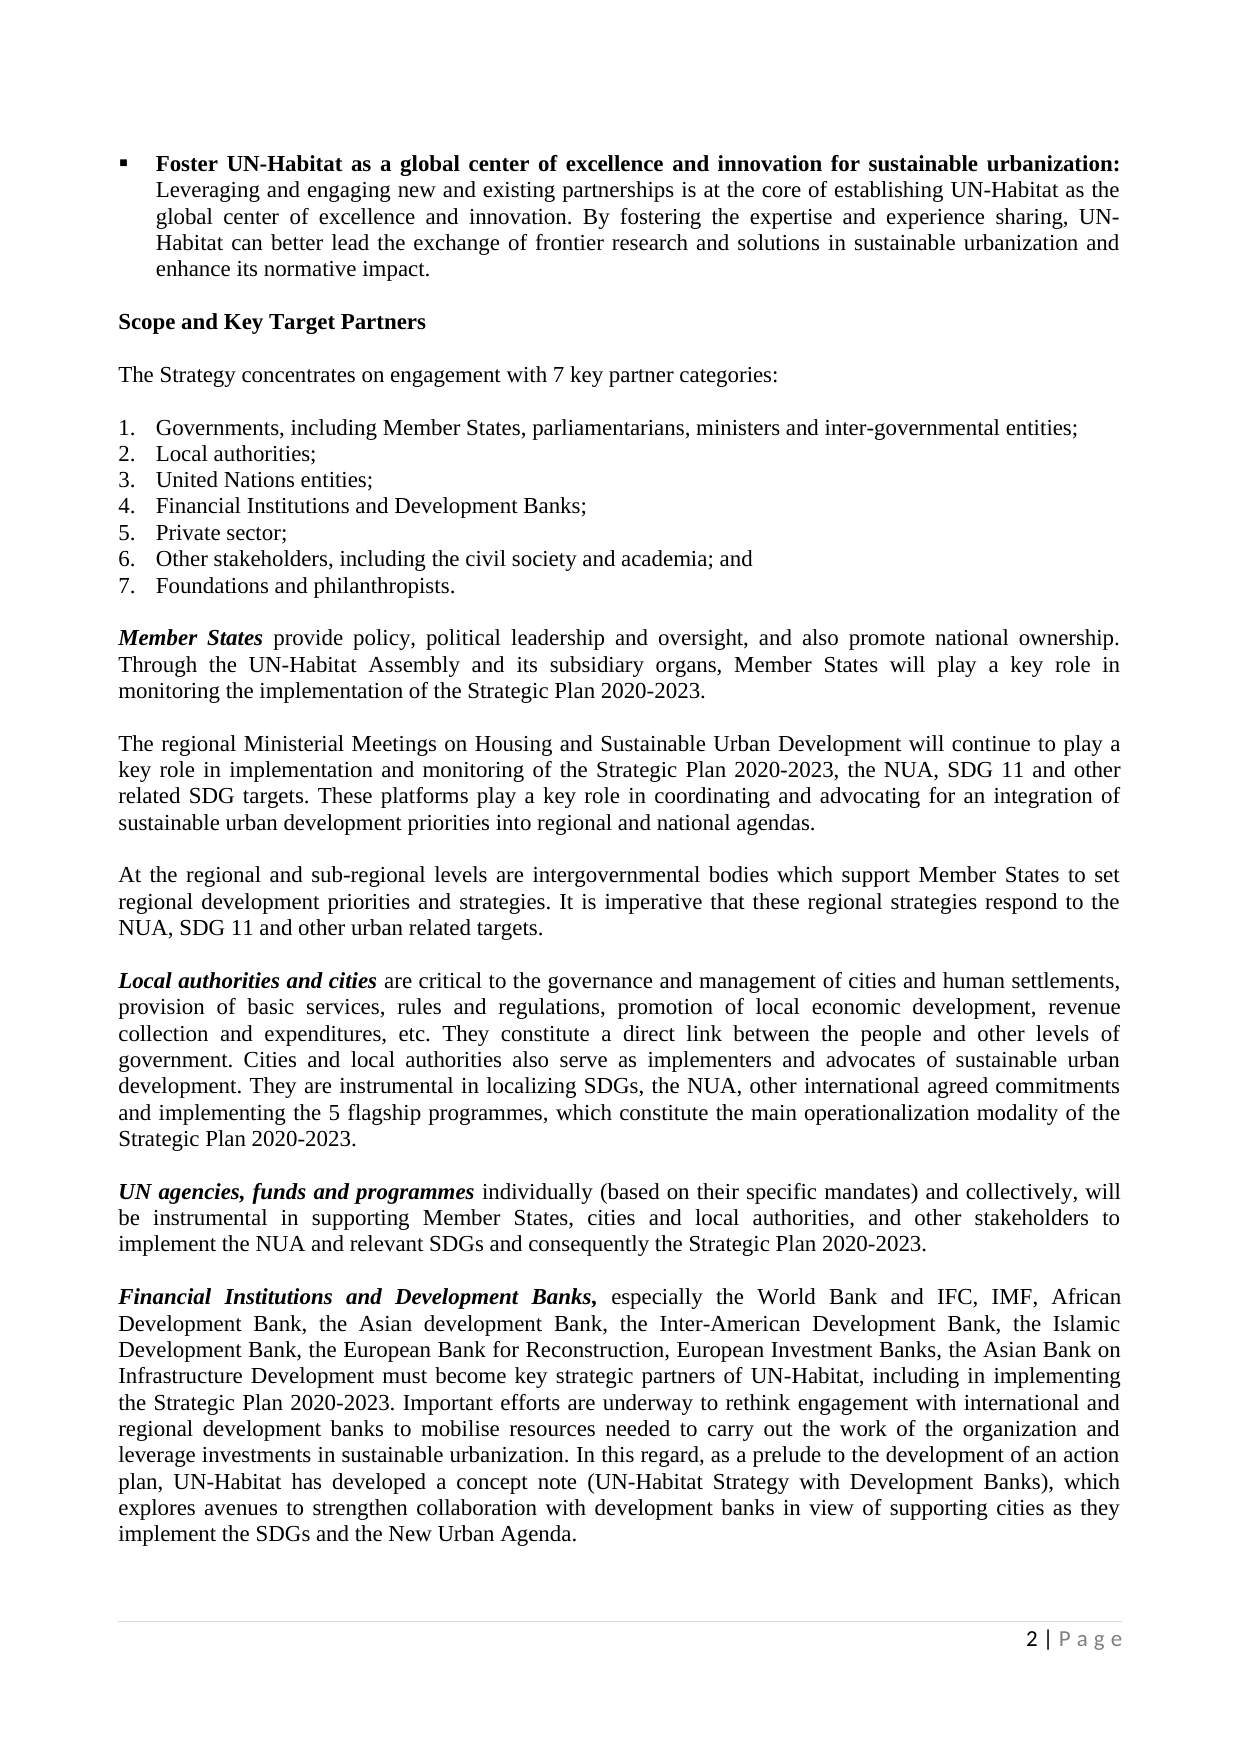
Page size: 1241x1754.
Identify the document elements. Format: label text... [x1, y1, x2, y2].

text Local authorities and cities are critical to the governance and management of cities and human settlements, provision of basic services, rules and regulations, promotion of local economic development, revenue collection and expenditures, etc. They constitute a direct link between the people and other levels of government. Cities and local authorities also serve as implementers and advocates of sustainable urban development. They are instrumental in localizing SDGs, the NUA, other international agreed commitments and implementing the 5 flagship programmes, which constitute the main operationalization modality of the Strategic Plan 2020-2023. [118, 967, 1122, 1151]
list Financial Institutions and Development Banks; [118, 493, 1122, 519]
text The regional Ministerial Meetings on Housing and Sustainable Urban Development will continue to play a key role in implementation and monitoring of the Strategic Plan 2020-2023, the NUA, SDG 11 and other related SDG targets. These platforms play a key role in coordinating and advocating for an integration of sustainable urban development priorities into regional and national agendas. [118, 730, 1122, 835]
list Private sector; [118, 519, 1122, 545]
list Other stakeholders, including the civil society and academia; and [118, 545, 1122, 572]
list Governments, including Member States, parliamentarians, ministers and inter-governmental entities; [118, 413, 1122, 440]
text At the regional and sub-regional levels are intergovernmental bodies which support Member States to set regional development priorities and strategies. It is imperative that these regional strategies respond to the NUA, SDG 11 and other urban related targets. [118, 862, 1122, 941]
subtitle Scope and Key Target Partners [118, 308, 1122, 334]
list Foundations and philanthropists. [118, 572, 1122, 598]
text The Strategy concentrates on engagement with 7 key partner categories: [118, 361, 1122, 387]
list Local authorities; [118, 440, 1122, 466]
text Member States provide policy, political leadership and oversight, and also promote national ownership. Through the UN-Habitat Assembly and its subsidiary organs, Member States will play a key role in monitoring the implementation of the Strategic Plan 2020-2023. [118, 624, 1122, 703]
list United Nations entities; [118, 466, 1122, 493]
subtitle Foster UN-Habitat as a global center of excellence and innovation for sustainable urbanization: Leveraging and engaging new and existing partnerships is at the core of establishing UN-Habitat as the global center of excellence and innovation. By fostering the expertise and experience sharing, UN-Habitat can better lead the exchange of frontier research and solutions in sustainable urbanization and enhance its normative impact. [118, 150, 1122, 282]
text UN agencies, funds and programmes individually (based on their specific mandates) and collectively, will be instrumental in supporting Member States, cities and local authorities, and other stakeholders to implement the NUA and relevant SDGs and consequently the Strategic Plan 2020-2023. [118, 1151, 1122, 1257]
subtitle Financial Institutions and Development Banks, especially the World Bank and IFC, IMF, African Development Bank, the Asian development Bank, the Inter-American Development Bank, the Islamic Development Bank, the European Bank for Reconstruction, European Investment Banks, the Asian Bank on Infrastructure Development must become key strategic partners of UN-Habitat, including in implementing the Strategic Plan 2020-2023. Important efforts are underway to rethink engagement with international and regional development banks to mobilise resources needed to carry out the work of the organization and leverage investments in sustainable urbanization. In this regard, as a prelude to the development of an action plan, UN-Habitat has developed a concept note (UN-Habitat Strategy with Development Banks), which explores avenues to strengthen collaboration with development banks in view of supporting cities as they implement the SDGs and the New Urban Agenda. [118, 1283, 1122, 1547]
